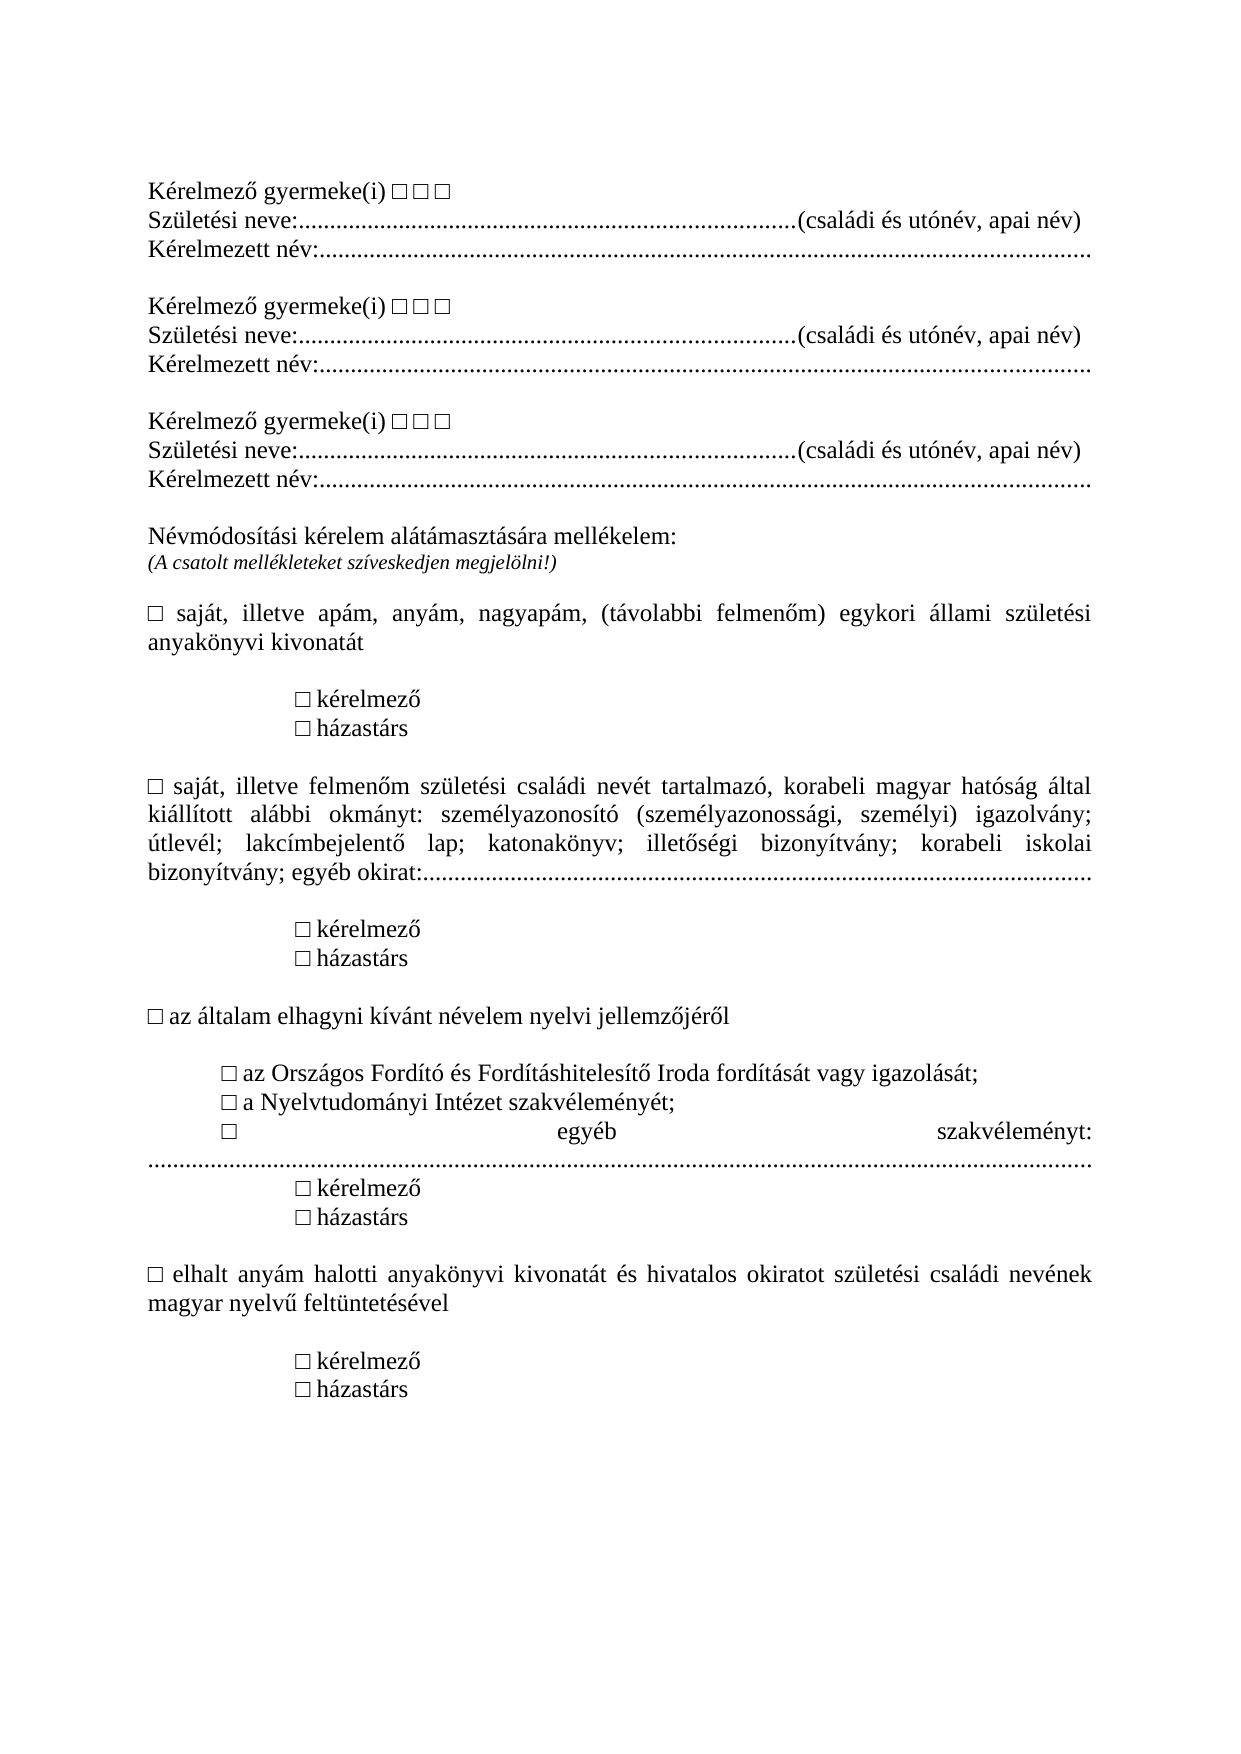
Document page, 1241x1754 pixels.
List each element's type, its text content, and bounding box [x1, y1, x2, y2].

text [148, 320, 1093, 349]
text Kérelmezett név: [148, 234, 1093, 263]
text Kérelmező gyermeke(i) □ □ □ [148, 291, 1093, 320]
text □ az Országos Fordító és Fordításhitelesítő Iroda fordítását vagy igazolását; [148, 1058, 1093, 1087]
text □ a Nyelvtudományi Intézet szakvéleményét; [148, 1087, 1093, 1116]
text □ egyéb szakvéleményt: [148, 1116, 1093, 1173]
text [148, 205, 1093, 234]
text Kérelmező gyermeke(i) □ □ □ [148, 176, 1093, 205]
text □ házastárs [221, 1374, 1093, 1403]
text Kérelmezett név: [148, 464, 1093, 493]
text □ kérelmező [221, 914, 1093, 943]
text □ házastárs [221, 943, 1093, 972]
text (A csatolt mellékleteket szíveskedjen megjelölni!) [148, 550, 1093, 574]
text □ saját, illetve felmenőm születési családi nevét tartalmazó, korabeli magyar hatóság által kiállított alábbi okmányt: személyazonosító (személyazonossági, személyi) igazolvány; útlevél; lakcímbejelentő lap; katonakönyv; illetőségi bizonyítvány; korabeli iskolai bizonyítvány; egyéb okirat: [148, 771, 1093, 886]
text Kérelmezett név: [148, 349, 1093, 378]
text □ saját, illetve apám, anyám, nagyapám, (távolabbi felmenőm) egykori állami születési anyakönyvi kivonatát [148, 598, 1093, 656]
text □ házastárs [221, 713, 1093, 742]
text □ kérelmező [221, 684, 1093, 713]
text □ kérelmező [221, 1173, 1093, 1202]
text Névmódosítási kérelem alátámasztására mellékelem: [148, 521, 1093, 550]
text Születési neve: (családi és utónév, apai név) [148, 435, 1093, 464]
text □ házastárs [221, 1202, 1093, 1231]
text □ kérelmező [221, 1346, 1093, 1374]
text □ az általam elhagyni kívánt névelem nyelvi jellemzőjéről [148, 1001, 1093, 1029]
text Kérelmező gyermeke(i) □ □ □ [148, 406, 1093, 435]
text □ elhalt anyám halotti anyakönyvi kivonatát és hivatalos okiratot születési családi nevének magyar nyelvű feltüntetésével [148, 1259, 1093, 1317]
